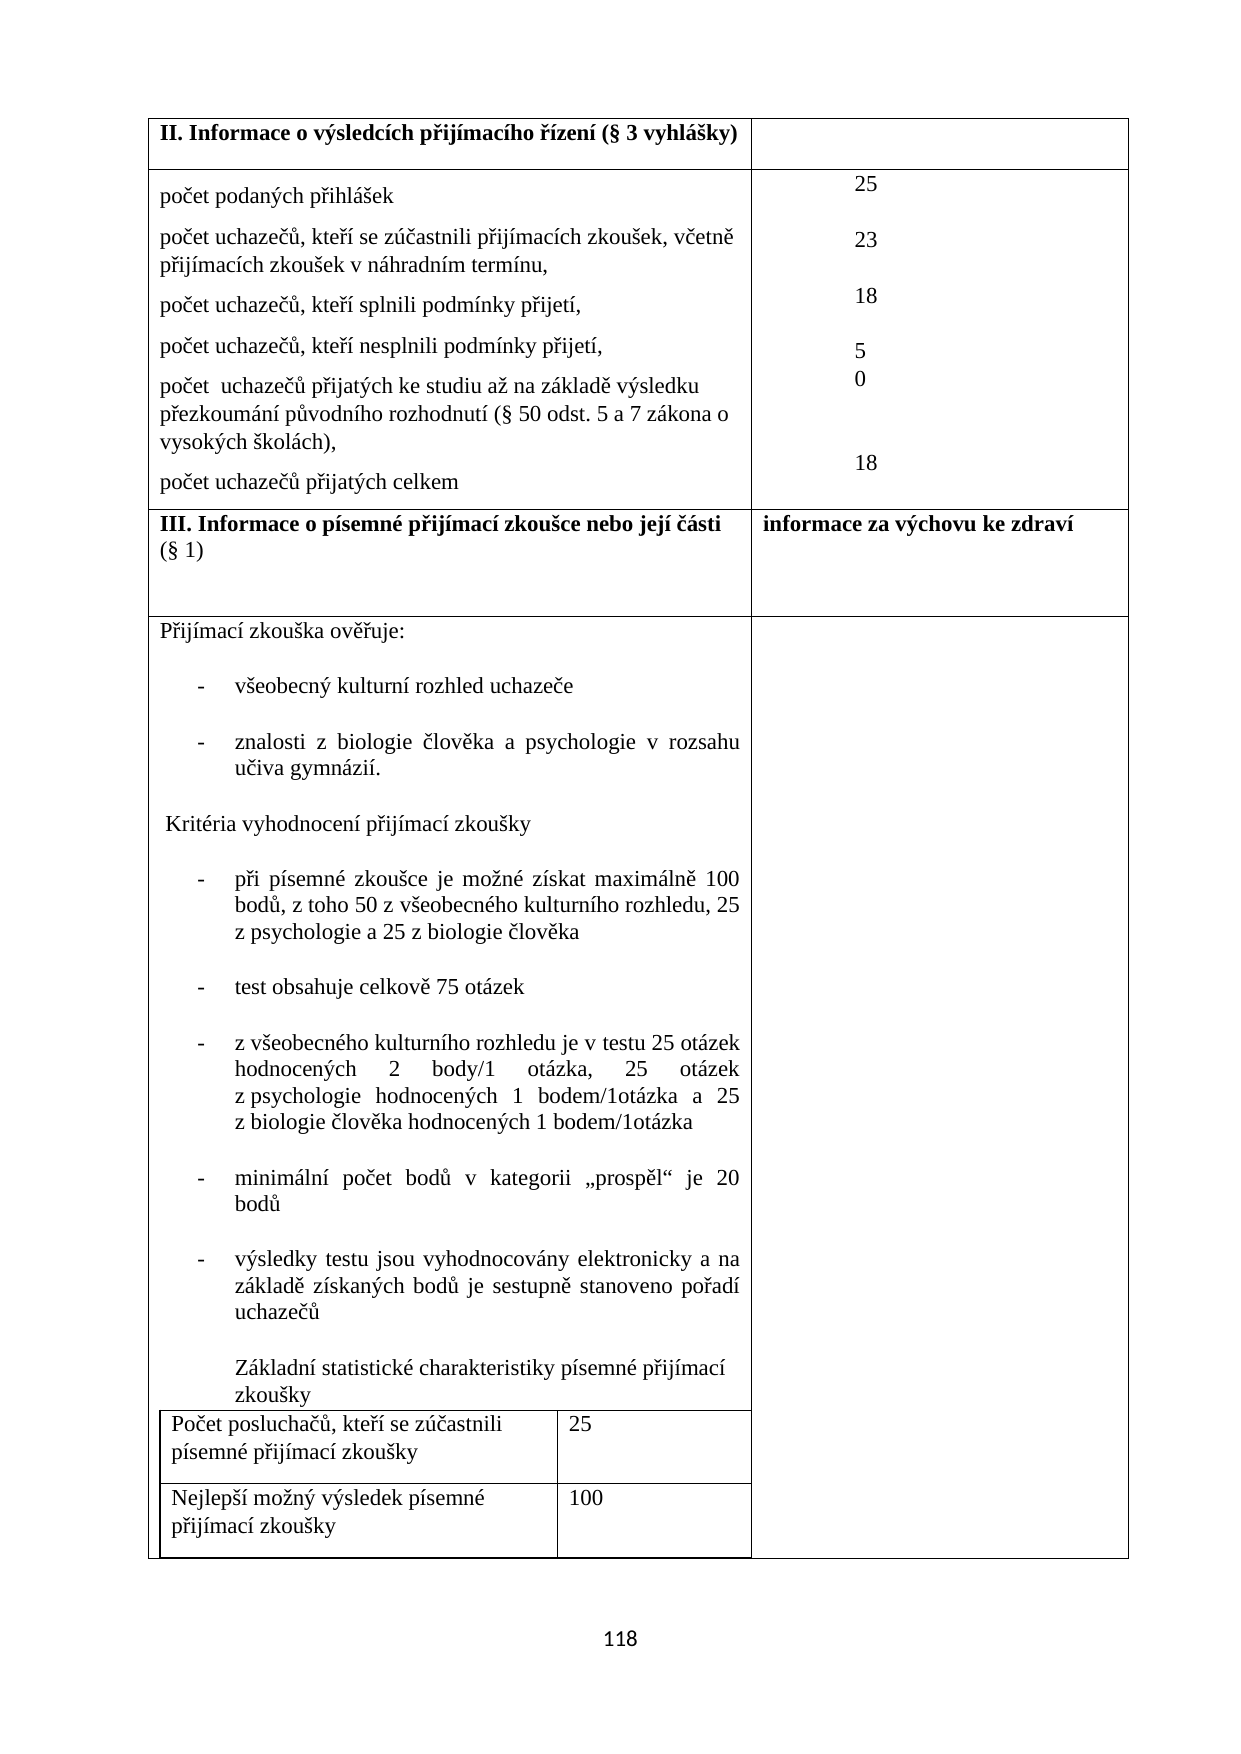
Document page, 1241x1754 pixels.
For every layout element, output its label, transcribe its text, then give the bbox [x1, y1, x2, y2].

table_cell III. Informace o písemné přijímací zkoušce nebo její části (§ 1) [149, 510, 751, 616]
table_cell [752, 617, 1128, 1558]
table_cell 25 23 18 5 0 18 [752, 170, 1128, 509]
table_cell počet podaných přihlášek počet uchazečů, kteří se zúčastnili přijímacích zkoušek, včetně přijímacích zkoušek v náhradním termínu, počet uchazečů, kteří splnili podmínky přijetí, počet uchazečů, kteří nesplnili podmínky přijetí, počet uchazečů přijatých ke studiu až na základě výsledku přezkoumání původního rozhodnutí (§ 50 odst. 5 a 7 zákona o vysokých školách), počet uchazečů přijatých celkem [149, 170, 751, 509]
table_cell [752, 119, 1128, 169]
table_cell II. Informace o výsledcích přijímacího řízení (§ 3 vyhlášky) [149, 119, 751, 169]
table_cell informace za výchovu ke zdraví [752, 510, 1128, 616]
